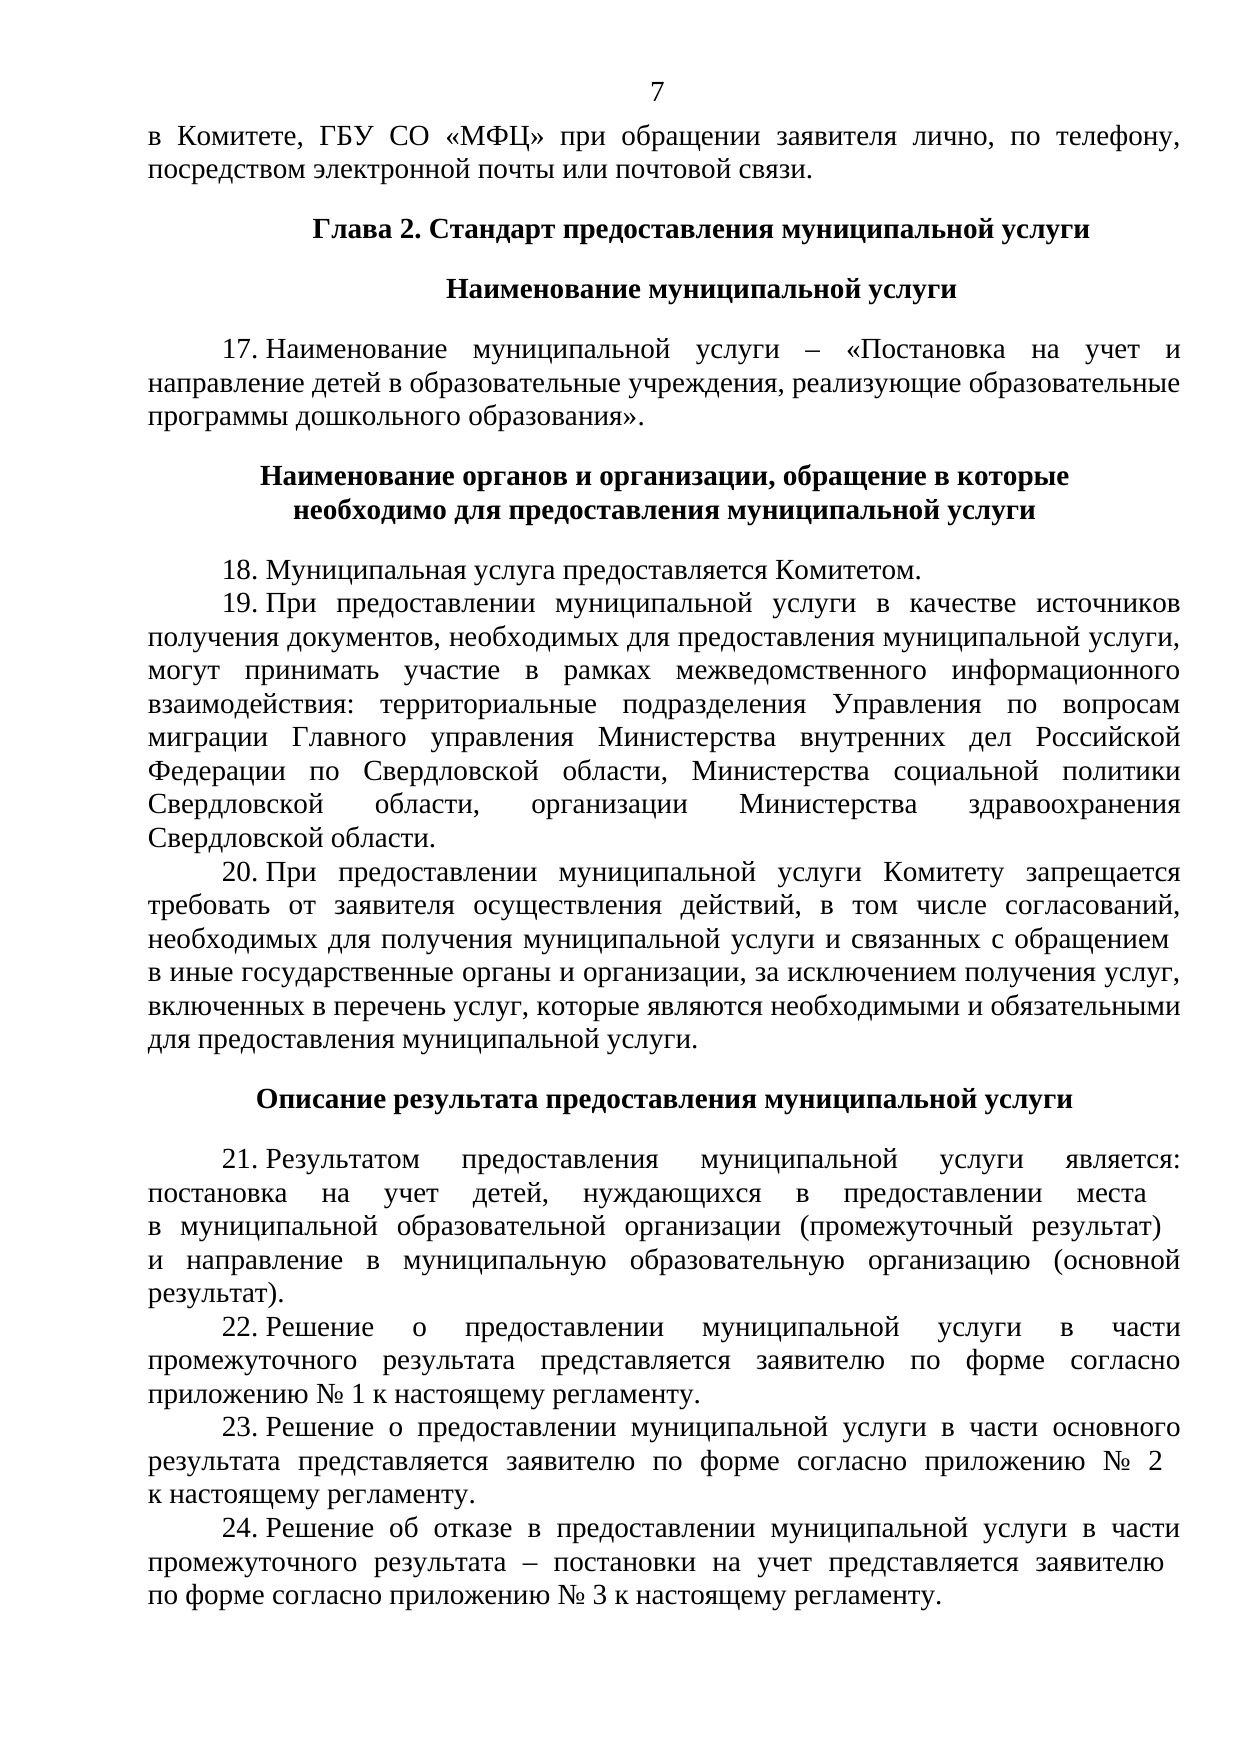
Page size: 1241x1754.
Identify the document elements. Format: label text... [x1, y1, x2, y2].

text 18. Муниципальная услуга предоставляется Комитетом. [148, 552, 1181, 585]
text 21. Результатом предоставления муниципальной услуги является: постановка на учет детей, нуждающихся в предоставлении места в муниципальной образовательной организации (промежуточный результат) и направление в муниципальную образовательную организацию (основной результат). [148, 1141, 1181, 1309]
text 20. При предоставлении муниципальной услуги Комитету запрещается требовать от заявителя осуществления действий, в том числе согласований, необходимых для получения муниципальной услуги и связанных с обращением в иные государственные органы и организации, за исключением получения услуг, включенных в перечень услуг, которые являются необходимыми и обязательными для предоставления муниципальной услуги. [148, 854, 1181, 1055]
text Наименование муниципальной услуги [148, 271, 1240, 305]
text 19. При предоставлении муниципальной услуги в качестве источников получения документов, необходимых для предоставления муниципальной услуги, могут принимать участие в рамках межведомственного информационного взаимодействия: территориальные подразделения Управления по вопросам миграции Главного управления Министерства внутренних дел Российской Федерации по Свердловской области, Министерства социальной политики Свердловской области, организации Министерства здравоохранения Свердловской области. [148, 585, 1181, 854]
text Описание результата предоставления муниципальной услуги [148, 1081, 1181, 1115]
text 22. Решение о предоставлении муниципальной услуги в части промежуточного результата представляется заявителю по форме согласно приложению № 1 к настоящему регламенту. [148, 1309, 1181, 1409]
text Глава 2. Стандарт предоставления муниципальной услуги [148, 212, 1240, 245]
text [148, 118, 1181, 185]
text Наименование органов и организации, обращение в которые [148, 458, 1181, 492]
text 24. Решение об отказе в предоставлении муниципальной услуги в части промежуточного результата – постановки на учет представляется заявителю по форме согласно приложению № 3 к настоящему регламенту. [148, 1510, 1181, 1611]
text 17. Наименование муниципальной услуги – «Постановка на учет и направление детей в образовательные учреждения, реализующие образовательные программы дошкольного образования». [148, 331, 1181, 432]
text необходимо для предоставления муниципальной услуги [148, 492, 1181, 525]
text 23. Решение о предоставлении муниципальной услуги в части основного результата представляется заявителю по форме согласно приложению № 2 к настоящему регламенту. [148, 1409, 1181, 1510]
